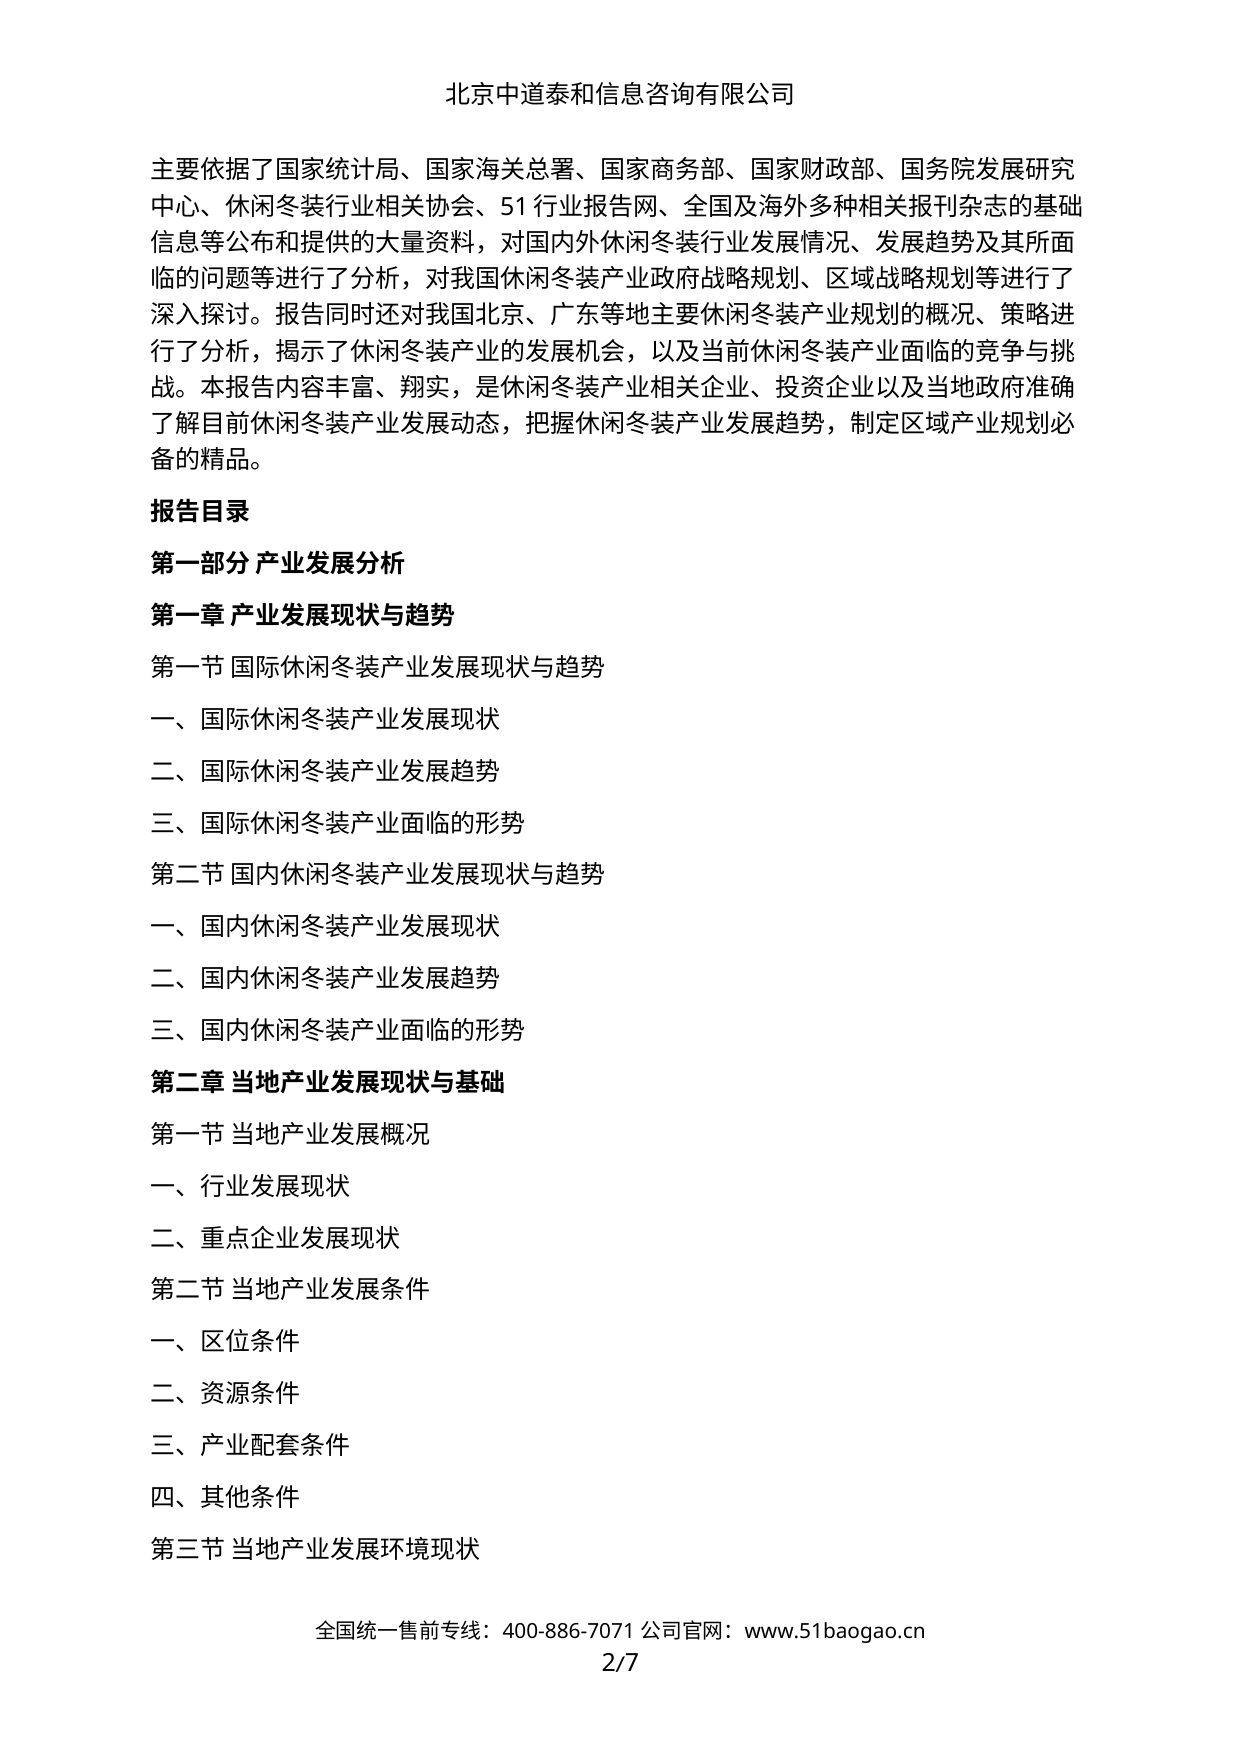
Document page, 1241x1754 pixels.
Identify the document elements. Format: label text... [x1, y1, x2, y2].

text 第三节 当地产业发展环境现状 [150, 1529, 1090, 1566]
text 一、行业发展现状 [150, 1166, 1090, 1202]
text 四、其他条件 [150, 1477, 1090, 1514]
text 二、重点企业发展现状 [150, 1218, 1090, 1254]
text 第一节 当地产业发展概况 [150, 1114, 1090, 1151]
text 第二节 国内休闲冬装产业发展现状与趋势 [150, 855, 1090, 891]
text 第二节 当地产业发展条件 [150, 1270, 1090, 1306]
text 三、国内休闲冬装产业面临的形势 [150, 1011, 1090, 1047]
text 三、产业配套条件 [150, 1426, 1090, 1462]
text 二、国内休闲冬装产业发展趋势 [150, 959, 1090, 995]
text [150, 150, 1090, 476]
text 二、国际休闲冬装产业发展趋势 [150, 751, 1090, 787]
text 一、国际休闲冬装产业发展现状 [150, 699, 1090, 736]
text 第一章 产业发展现状与趋势 [150, 596, 1090, 632]
text 第一部分 产业发展分析 [150, 544, 1090, 580]
text 三、国际休闲冬装产业面临的形势 [150, 803, 1090, 839]
text 报告目录 [150, 492, 1090, 528]
text 第二章 当地产业发展现状与基础 [150, 1062, 1090, 1099]
text 二、资源条件 [150, 1374, 1090, 1410]
text 第一节 国际休闲冬装产业发展现状与趋势 [150, 647, 1090, 684]
text 一、区位条件 [150, 1322, 1090, 1358]
text 一、国内休闲冬装产业发展现状 [150, 907, 1090, 943]
